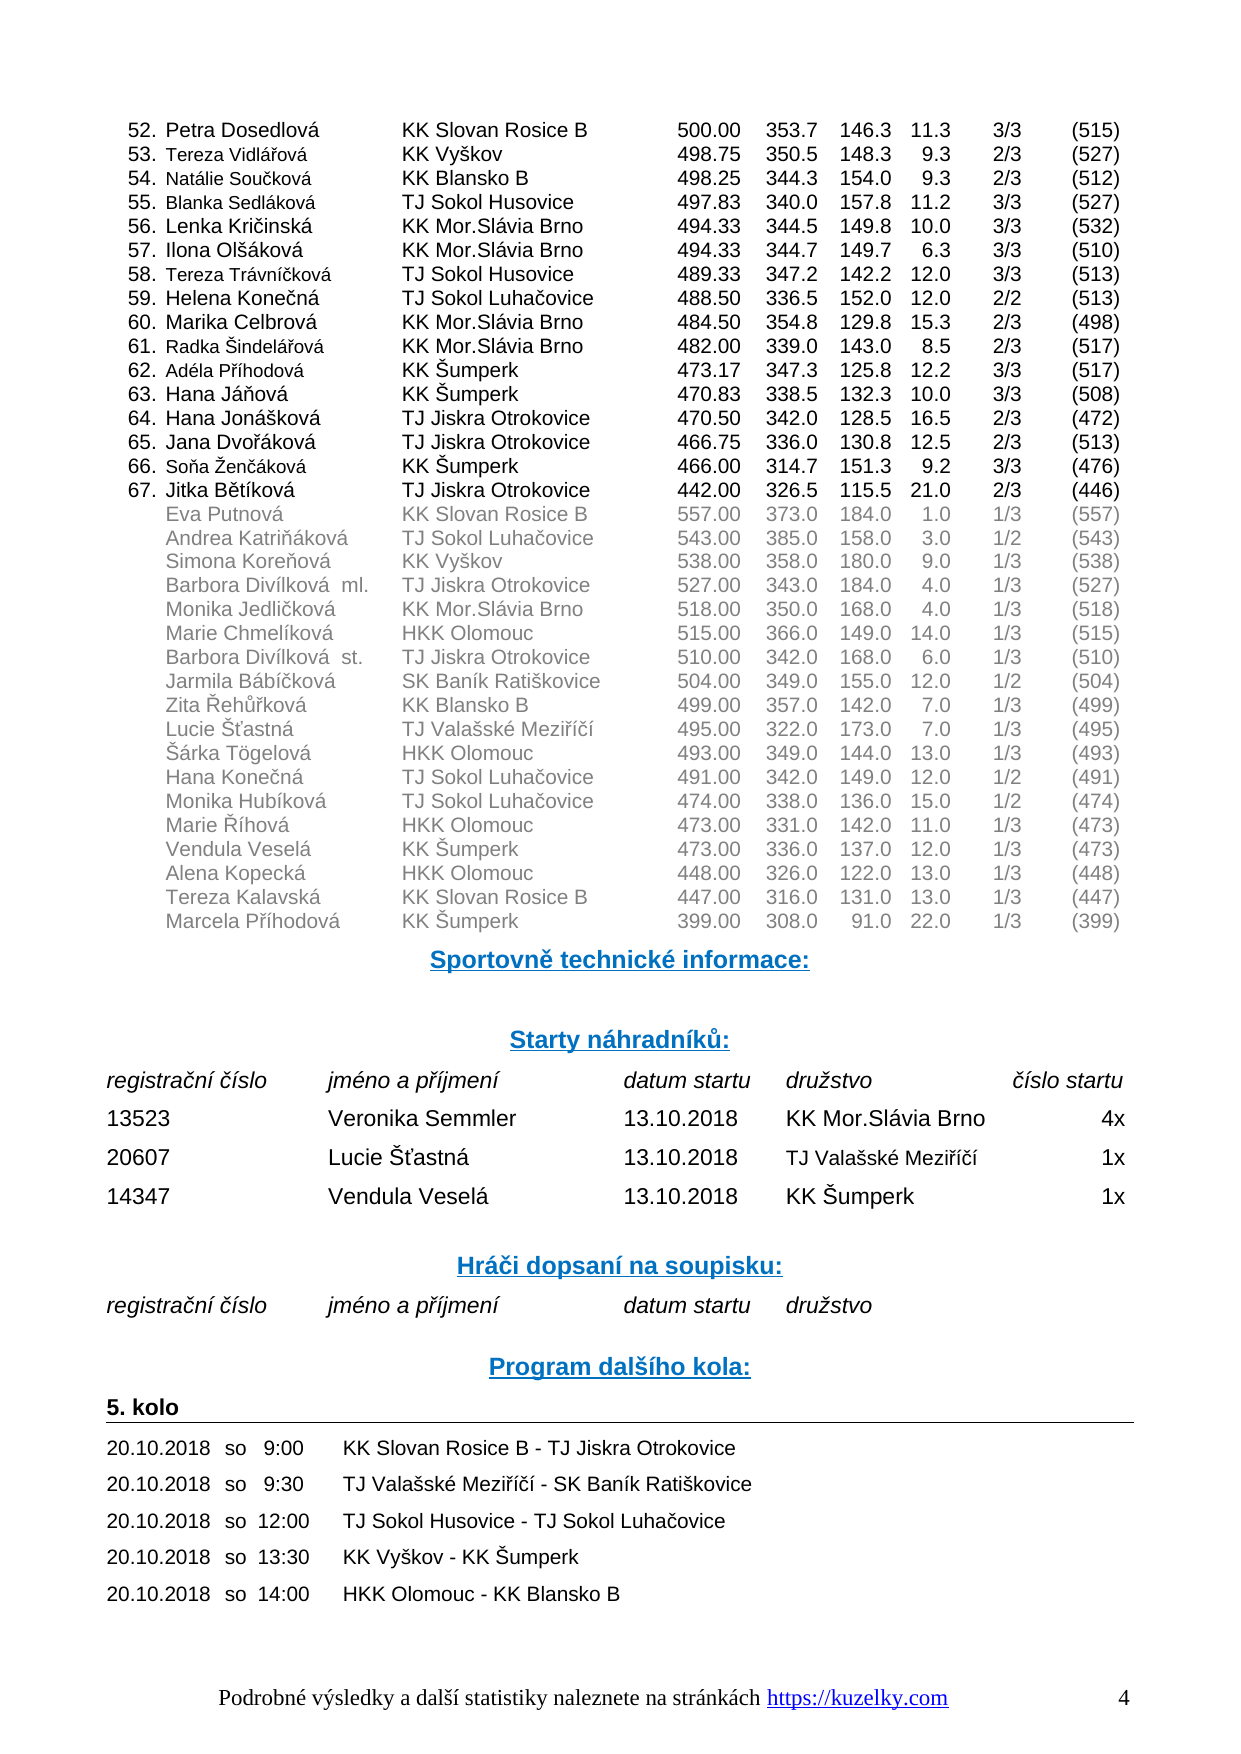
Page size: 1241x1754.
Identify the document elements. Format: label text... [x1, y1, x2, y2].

text 20.10.2018 so 9:00 KK Slovan Rosice B - TJ Jiskra Otrokovice [106, 1436, 1134, 1459]
text 59. Helena Konečná TJ Sokol Luhačovice 488.50 336.5 152.0 12.0 2/2 (513) [106, 286, 1134, 310]
text 66. Soňa Ženčáková KK Šumperk 466.00 314.7 151.3 9.2 3/3 (476) [106, 453, 1134, 477]
text Lucie Šťastná TJ Valašské Meziříčí 495.00 322.0 173.0 7.0 1/3 (495) [106, 717, 1134, 741]
text Šárka Tögelová HKK Olomouc 493.00 349.0 144.0 13.0 1/3 (493) [106, 741, 1134, 765]
text Zita Řehůřková KK Blansko B 499.00 357.0 142.0 7.0 1/3 (499) [106, 693, 1134, 717]
text 5. kolo [106, 1394, 1134, 1422]
text Marie Říhová HKK Olomouc 473.00 331.0 142.0 11.0 1/3 (473) [106, 813, 1134, 837]
text 13523 Veronika Semmler 13.10.2018 KK Mor.Slávia Brno 4x [106, 1105, 1134, 1132]
text 57. Ilona Olšáková KK Mor.Slávia Brno 494.33 344.7 149.7 6.3 3/3 (510) [106, 238, 1134, 262]
text Monika Jedličková KK Mor.Slávia Brno 518.00 350.0 168.0 4.0 1/3 (518) [106, 597, 1134, 621]
text Monika Hubíková TJ Sokol Luhačovice 474.00 338.0 136.0 15.0 1/2 (474) [106, 789, 1134, 813]
text 20.10.2018 so 9:30 TJ Valašské Meziříčí - SK Baník Ratiškovice [106, 1472, 1134, 1496]
text 58. Tereza Trávníčková TJ Sokol Husovice 489.33 347.2 142.2 12.0 3/3 (513) [106, 262, 1134, 286]
text 64. Hana Jonášková TJ Jiskra Otrokovice 470.50 342.0 128.5 16.5 2/3 (472) [106, 406, 1134, 429]
text Marcela Příhodová KK Šumperk 399.00 308.0 91.0 22.0 1/3 (399) [106, 909, 1134, 933]
text Hráči dopsaní na soupisku: [94, 1222, 1145, 1279]
text Simona Koreňová KK Vyškov 538.00 358.0 180.0 9.0 1/3 (538) [106, 549, 1134, 573]
text 62. Adéla Příhodová KK Šumperk 473.17 347.3 125.8 12.2 3/3 (517) [106, 358, 1134, 382]
text 55. Blanka Sedláková TJ Sokol Husovice 497.83 340.0 157.8 11.2 3/3 (527) [106, 190, 1134, 214]
text Program dalšího kola: [94, 1352, 1145, 1381]
text Barbora Divílková st. TJ Jiskra Otrokovice 510.00 342.0 168.0 6.0 1/3 (510) [106, 645, 1134, 669]
text Alena Kopecká HKK Olomouc 448.00 326.0 122.0 13.0 1/3 (448) [106, 861, 1134, 885]
text Starty náhradníků: [94, 1025, 1145, 1054]
text 54. Natálie Součková KK Blansko B 498.25 344.3 154.0 9.3 2/3 (512) [106, 166, 1134, 190]
text 60. Marika Celbrová KK Mor.Slávia Brno 484.50 354.8 129.8 15.3 2/3 (498) [106, 310, 1134, 334]
text Marie Chmelíková HKK Olomouc 515.00 366.0 149.0 14.0 1/3 (515) [106, 621, 1134, 645]
text Sportovně technické informace: [94, 945, 1145, 974]
text 65. Jana Dvořáková TJ Jiskra Otrokovice 466.75 336.0 130.8 12.5 2/3 (513) [106, 429, 1134, 453]
text 53. Tereza Vidlářová KK Vyškov 498.75 350.5 148.3 9.3 2/3 (527) [106, 142, 1134, 166]
text 52. Petra Dosedlová KK Slovan Rosice B 500.00 353.7 146.3 11.3 3/3 (515) [106, 118, 1134, 142]
text 20.10.2018 so 12:00 TJ Sokol Husovice - TJ Sokol Luhačovice [106, 1508, 1134, 1532]
text Vendula Veselá KK Šumperk 473.00 336.0 137.0 12.0 1/3 (473) [106, 837, 1134, 861]
text Hana Konečná TJ Sokol Luhačovice 491.00 342.0 149.0 12.0 1/2 (491) [106, 765, 1134, 789]
text 20.10.2018 so 14:00 HKK Olomouc - KK Blansko B [106, 1581, 1134, 1605]
text Barbora Divílková ml. TJ Jiskra Otrokovice 527.00 343.0 184.0 4.0 1/3 (527) [106, 573, 1134, 597]
text 20.10.2018 so 13:30 KK Vyškov - KK Šumperk [106, 1545, 1134, 1569]
text 63. Hana Jáňová KK Šumperk 470.83 338.5 132.3 10.0 3/3 (508) [106, 382, 1134, 406]
text Andrea Katriňáková TJ Sokol Luhačovice 543.00 385.0 158.0 3.0 1/2 (543) [106, 525, 1134, 549]
text 61. Radka Šindelářová KK Mor.Slávia Brno 482.00 339.0 143.0 8.5 2/3 (517) [106, 334, 1134, 358]
text 20607 Lucie Šťastná 13.10.2018 TJ Valašské Meziříčí 1x [106, 1144, 1134, 1171]
text Eva Putnová KK Slovan Rosice B 557.00 373.0 184.0 1.0 1/3 (557) [106, 501, 1134, 525]
text 14347 Vendula Veselá 13.10.2018 KK Šumperk 1x [106, 1183, 1134, 1209]
text 67. Jitka Bětíková TJ Jiskra Otrokovice 442.00 326.5 115.5 21.0 2/3 (446) [106, 477, 1134, 501]
text Tereza Kalavská KK Slovan Rosice B 447.00 316.0 131.0 13.0 1/3 (447) [106, 885, 1134, 909]
text Jarmila Bábíčková SK Baník Ratiškovice 504.00 349.0 155.0 12.0 1/2 (504) [106, 669, 1134, 693]
text registrační číslo jméno a příjmení datum startu družstvo [106, 1292, 1134, 1318]
text 56. Lenka Kričinská KK Mor.Slávia Brno 494.33 344.5 149.8 10.0 3/3 (532) [106, 214, 1134, 238]
text registrační číslo jméno a příjmení datum startu družstvo číslo startu [106, 1067, 1134, 1093]
